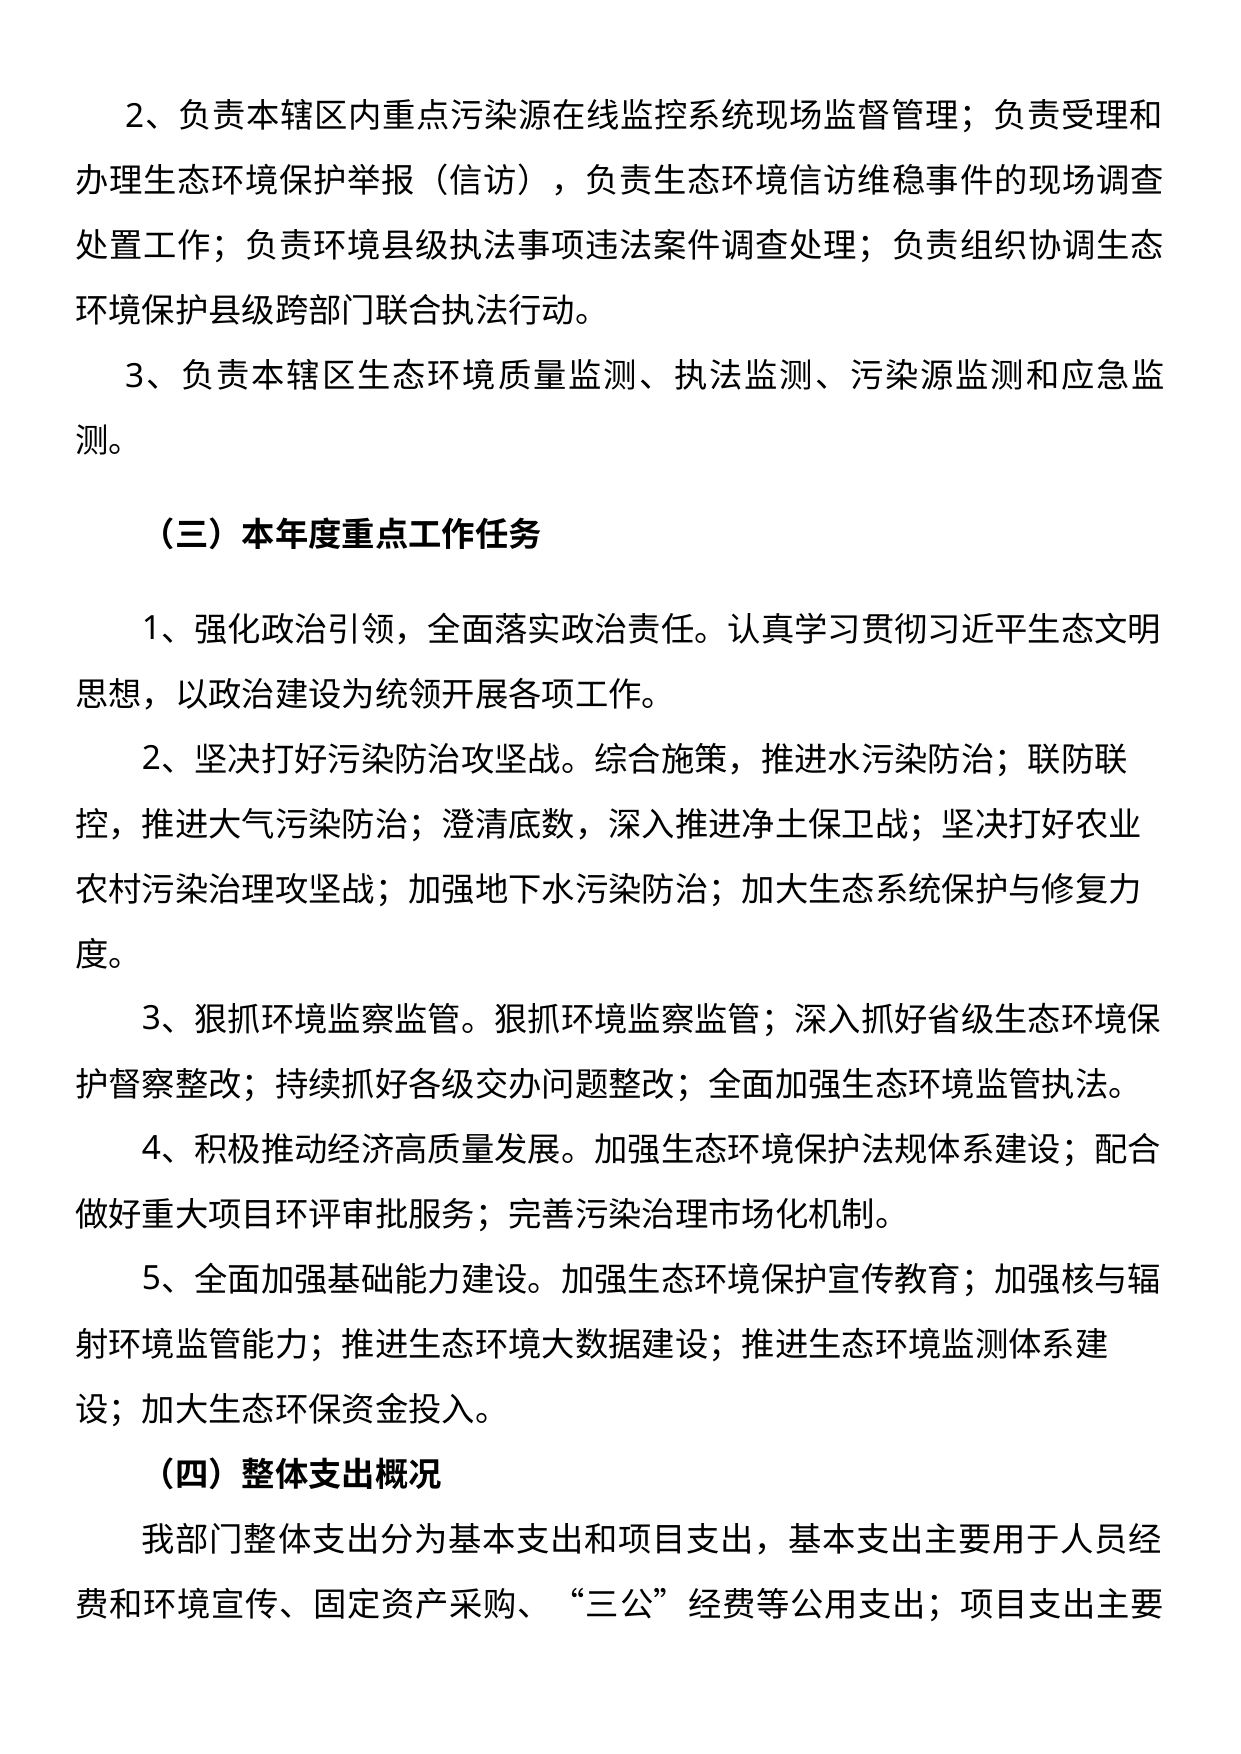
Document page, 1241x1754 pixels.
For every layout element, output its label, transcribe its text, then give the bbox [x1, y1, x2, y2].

text 4、积极推动经济高质量发展。加强生态环境保护法规体系建设；配合做好重大项目环评审批服务；完善污染治理市场化机制。 [75, 1114, 1165, 1244]
text 3、负责本辖区生态环境质量监测、执法监测、污染源监测和应急监测。 [75, 341, 1165, 471]
text （三）本年度重点工作任务 [75, 500, 1165, 565]
text 2、负责本辖区内重点污染源在线监控系统现场监督管理；负责受理和办理生态环境保护举报（信访），负责生态环境信访维稳事件的现场调查处置工作；负责环境县级执法事项违法案件调查处理；负责组织协调生态环境保护县级跨部门联合执法行动。 [75, 81, 1165, 341]
text 3、狠抓环境监察监管。狠抓环境监察监管；深入抓好省级生态环境保护督察整改；持续抓好各级交办问题整改；全面加强生态环境监管执法。 [75, 984, 1165, 1114]
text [75, 1504, 1165, 1634]
text 2、坚决打好污染防治攻坚战。综合施策，推进水污染防治；联防联控，推进大气污染防治；澄清底数，深入推进净土保卫战；坚决打好农业农村污染治理攻坚战；加强地下水污染防治；加大生态系统保护与修复力度。 [75, 724, 1165, 984]
text （四）整体支出概况 [75, 1439, 1165, 1504]
text 1、强化政治引领，全面落实政治责任。认真学习贯彻习近平生态文明思想，以政治建设为统领开展各项工作。 [75, 594, 1165, 724]
text 5、全面加强基础能力建设。加强生态环境保护宣传教育；加强核与辐射环境监管能力；推进生态环境大数据建设；推进生态环境监测体系建设；加大生态环保资金投入。 [75, 1244, 1165, 1439]
